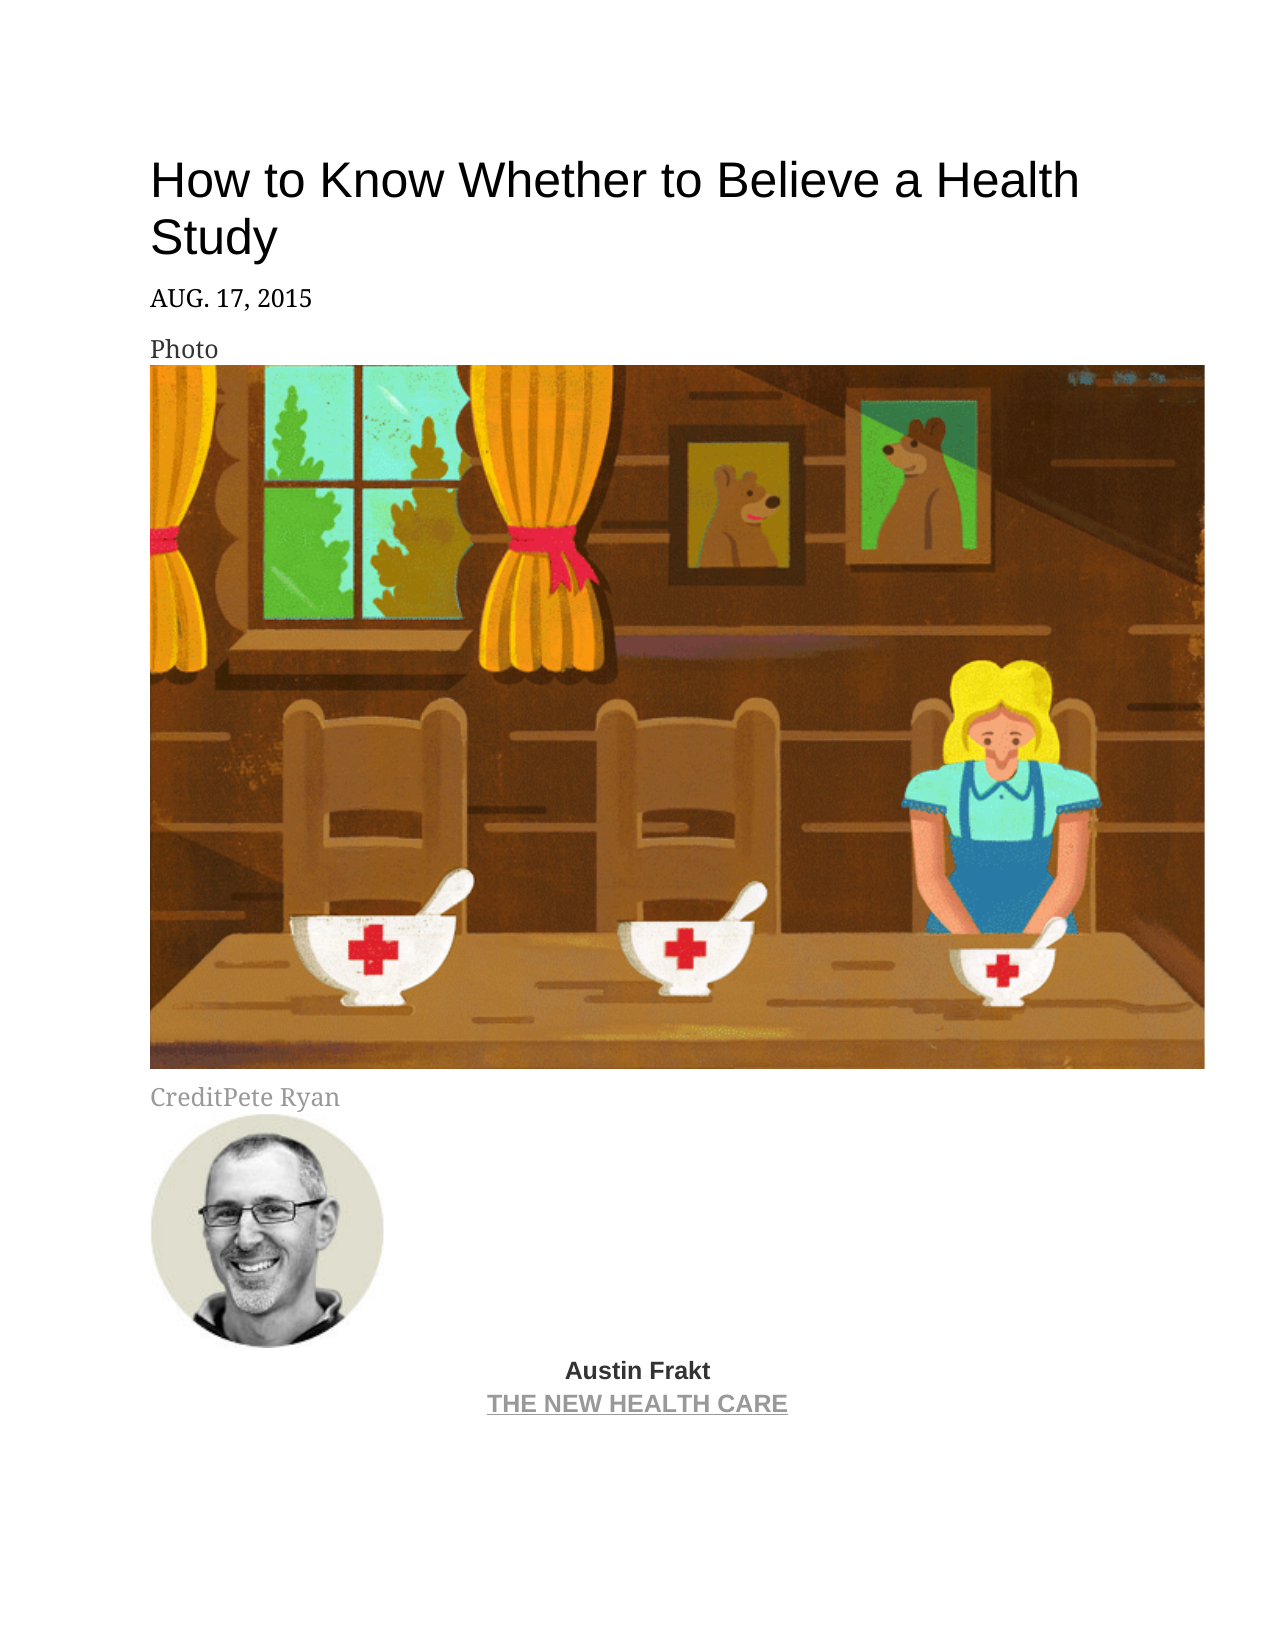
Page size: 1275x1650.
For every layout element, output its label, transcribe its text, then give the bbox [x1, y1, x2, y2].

picture [150, 1113, 385, 1348]
text Austin Frakt [150, 1356, 1125, 1384]
text AUG. 17, 2015 [150, 281, 1055, 315]
text How to Know Whether to Believe a Health Study [150, 150, 1125, 265]
text Photo [150, 331, 1125, 365]
text CreditPete Ryan [150, 1079, 1125, 1113]
text THE NEW HEALTH CARE [150, 1389, 1125, 1418]
picture [150, 365, 1205, 1069]
